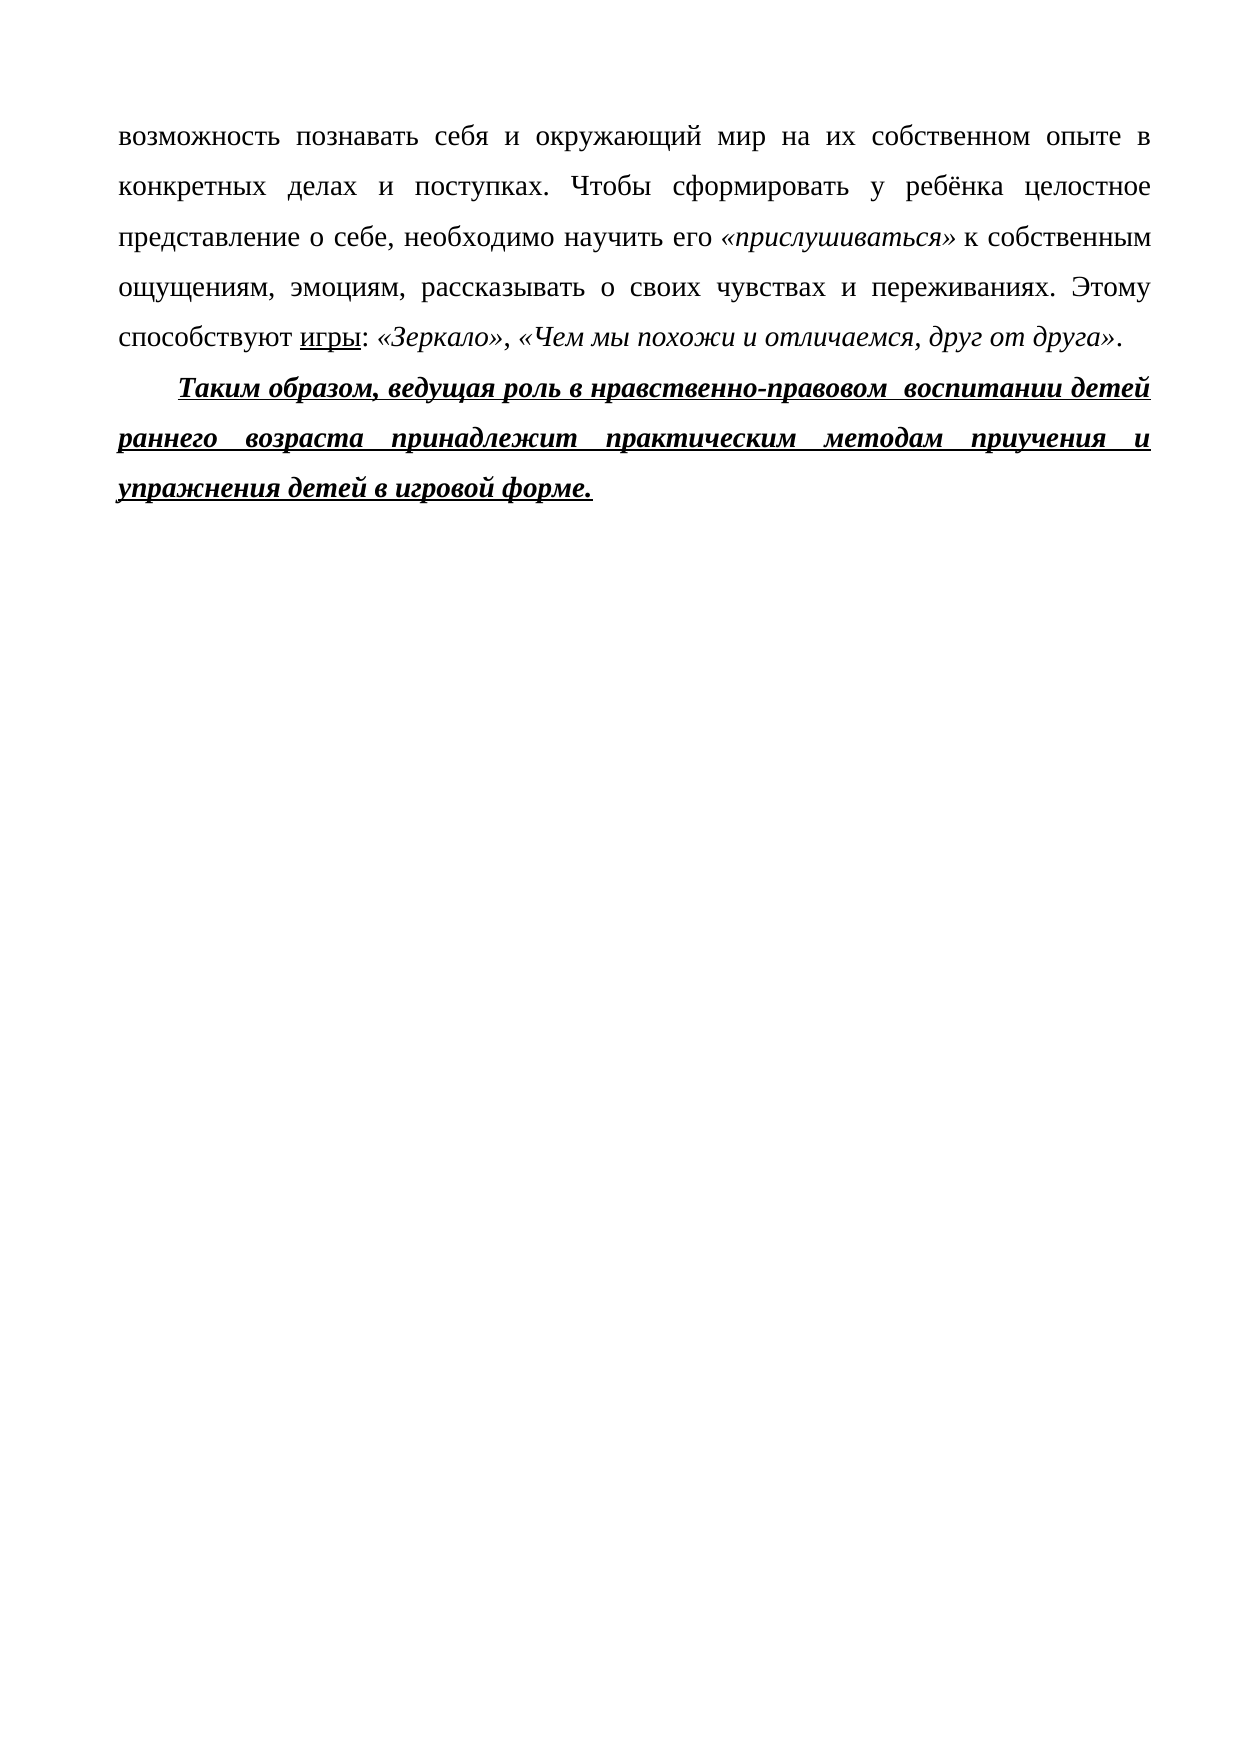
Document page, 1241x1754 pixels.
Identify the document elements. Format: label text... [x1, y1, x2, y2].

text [118, 118, 1152, 353]
text Таким образом, ведущая роль в нравственно-правовом воспитании детей раннего возраста принадлежит практическим методам приучения и упражнения детей в игровой форме. [118, 370, 1152, 420]
text Таким образом, ведущая роль в нравственно-правовом воспитании детей раннего возраста принадлежит практическим методам приучения и упражнения детей в игровой форме. [118, 453, 1152, 504]
